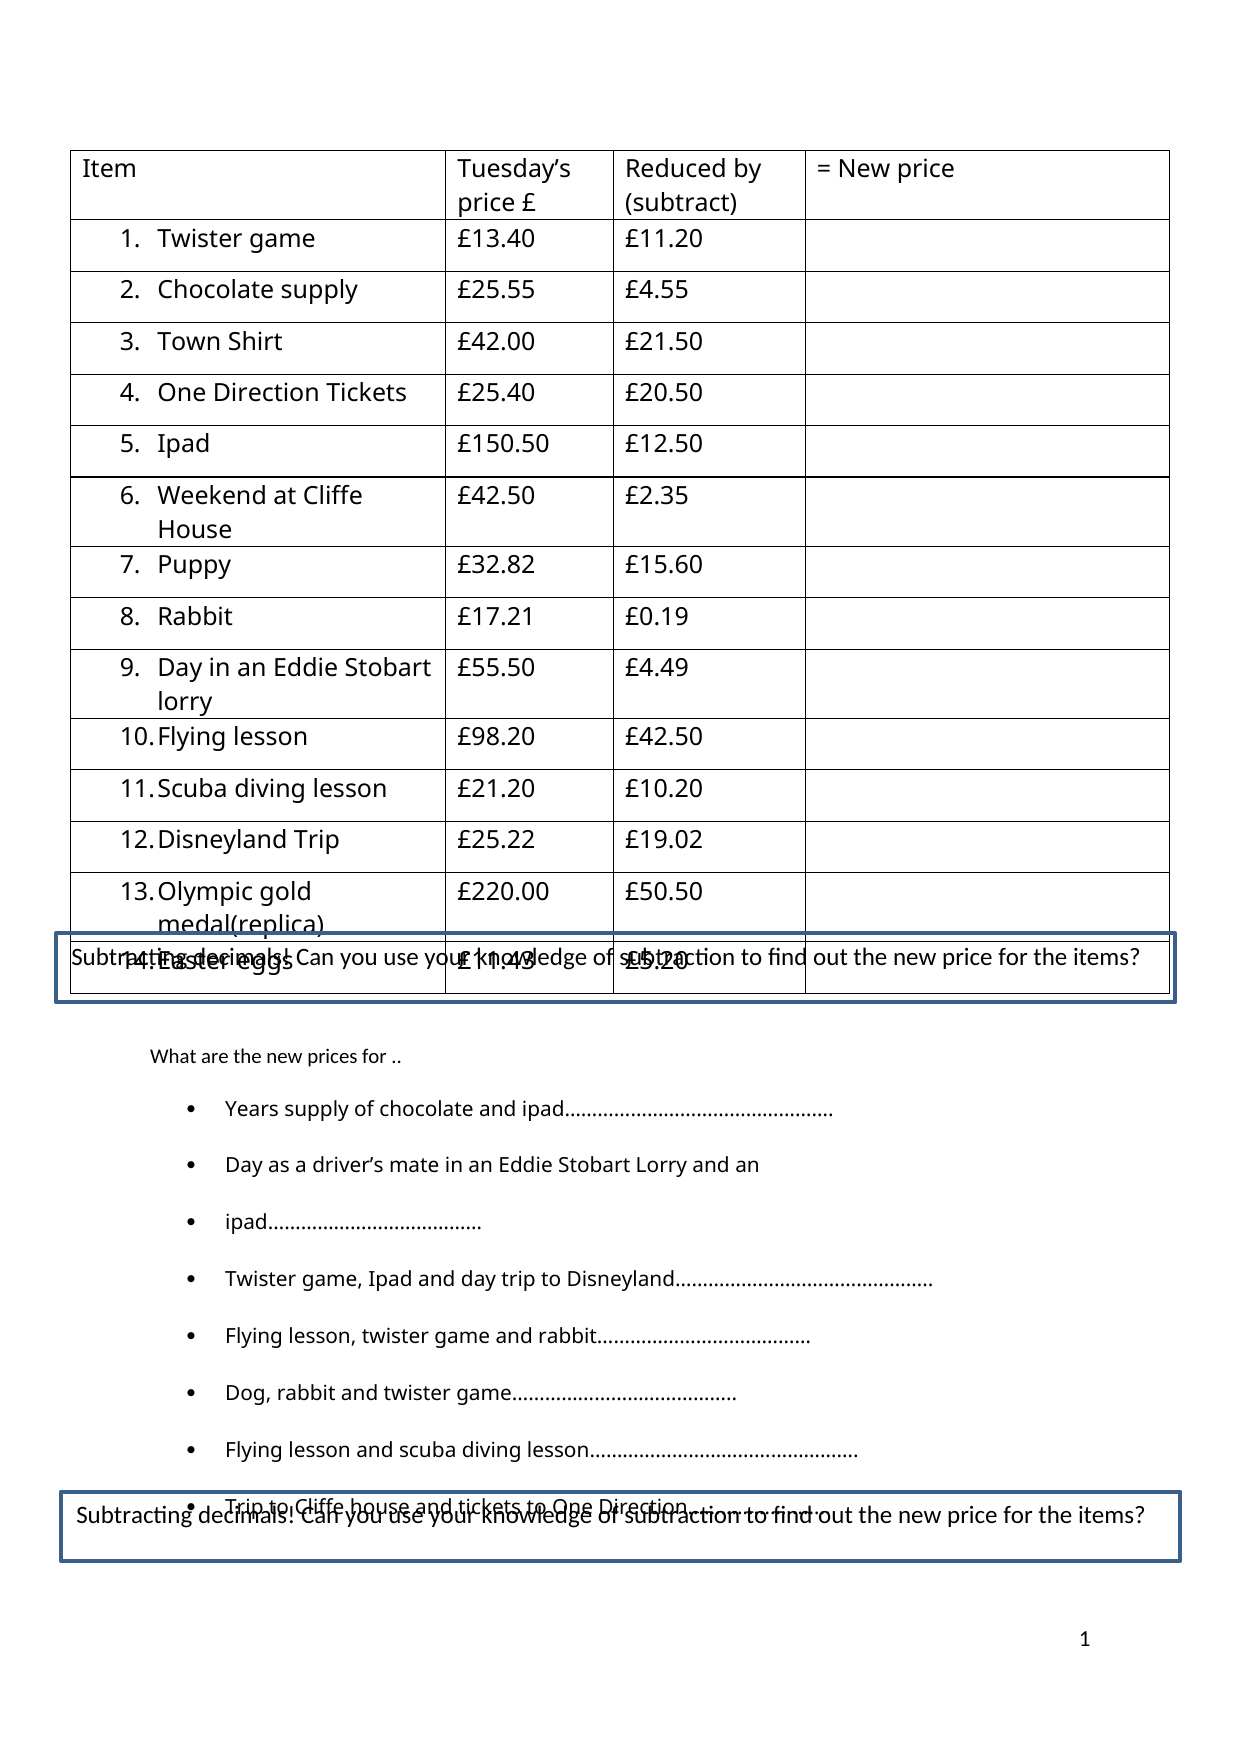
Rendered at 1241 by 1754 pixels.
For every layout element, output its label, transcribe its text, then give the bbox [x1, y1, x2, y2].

table_cell Chocolate supply [71, 272, 445, 322]
table_header Reduced by (subtract) [614, 151, 805, 219]
list Twister game, Ipad and day trip to Disneyland……………………………………….. [187, 1264, 1090, 1293]
list Day as a driver’s mate in an Eddie Stobart Lorry and an [187, 1151, 1090, 1179]
table_cell Puppy [71, 547, 445, 597]
table_cell Ipad [71, 426, 445, 476]
table_cell [806, 942, 1169, 993]
table_cell [806, 822, 1169, 872]
list Years supply of chocolate and ipad…………………………………………. [187, 1094, 1090, 1122]
list ipad………………………………… [187, 1207, 1090, 1236]
table_cell £4.49 [614, 650, 805, 718]
table_cell £12.50 [614, 426, 805, 476]
table_cell Weekend at Cliffe House [71, 478, 445, 546]
table_cell £15.60 [614, 547, 805, 597]
table_cell £32.82 [446, 547, 613, 597]
text What are the new prices for .. [150, 1044, 1090, 1069]
table_cell Disneyland Trip [71, 822, 445, 872]
list Dog, rabbit and twister game………………………………….. [187, 1378, 1090, 1407]
table_cell £150.50 [446, 426, 613, 476]
table_cell £0.19 [614, 598, 805, 648]
table_cell [806, 547, 1169, 597]
table_cell £98.20 [446, 719, 613, 769]
list Flying lesson and scuba diving lesson…………………………………………. [187, 1435, 1090, 1463]
table_cell £21.20 [446, 770, 613, 821]
table_cell £42.00 [446, 323, 613, 373]
table_cell £2.35 [614, 478, 805, 546]
table_cell One Direction Tickets [71, 375, 445, 425]
table_cell [806, 220, 1169, 271]
table_cell [806, 719, 1169, 769]
table_cell £20.50 [614, 375, 805, 425]
table_cell [806, 426, 1169, 476]
table_cell [806, 272, 1169, 322]
table_cell Scuba diving lesson [71, 770, 445, 821]
table_cell [806, 323, 1169, 373]
table_cell [806, 375, 1169, 425]
table_cell £50.50 [614, 873, 805, 931]
table_cell [806, 770, 1169, 821]
table_cell £4.55 [614, 272, 805, 322]
table_cell £25.40 [446, 375, 613, 425]
table_cell £19.02 [614, 822, 805, 872]
table_cell £42.50 [446, 478, 613, 546]
table_header Tuesday’s price £ [446, 151, 613, 219]
table_cell Town Shirt [71, 323, 445, 373]
table_cell Day in an Eddie Stobart lorry [71, 650, 445, 718]
table_cell Easter eggs [71, 942, 445, 993]
table_cell Rabbit [71, 598, 445, 648]
table_cell £11.43 [446, 942, 613, 993]
table_header Item [71, 151, 445, 219]
table_cell £10.20 [614, 770, 805, 821]
table_cell £11.20 [614, 220, 805, 271]
table_cell [806, 598, 1169, 648]
table_cell [806, 873, 1169, 931]
table_cell £220.00 [446, 873, 613, 931]
list Flying lesson, twister game and rabbit………………………………… [187, 1321, 1090, 1350]
table_cell £5.20 [614, 942, 805, 993]
table_cell £17.21 [446, 598, 613, 648]
table_cell [806, 650, 1169, 718]
table_cell £42.50 [614, 719, 805, 769]
table_cell Olympic gold medal(replica) [71, 873, 445, 931]
list Trip to Cliffe house and tickets to One Direction…………………….. [187, 1494, 1090, 1520]
table_cell £21.50 [614, 323, 805, 373]
table_cell £13.40 [446, 220, 613, 271]
table_cell [806, 478, 1169, 546]
table_cell £55.50 [446, 650, 613, 718]
table_cell Flying lesson [71, 719, 445, 769]
table_cell [806, 935, 1169, 941]
table_cell £25.55 [446, 272, 613, 322]
table_cell £25.22 [446, 822, 613, 872]
table_header = New price [806, 151, 1169, 219]
table_cell Twister game [71, 220, 445, 271]
